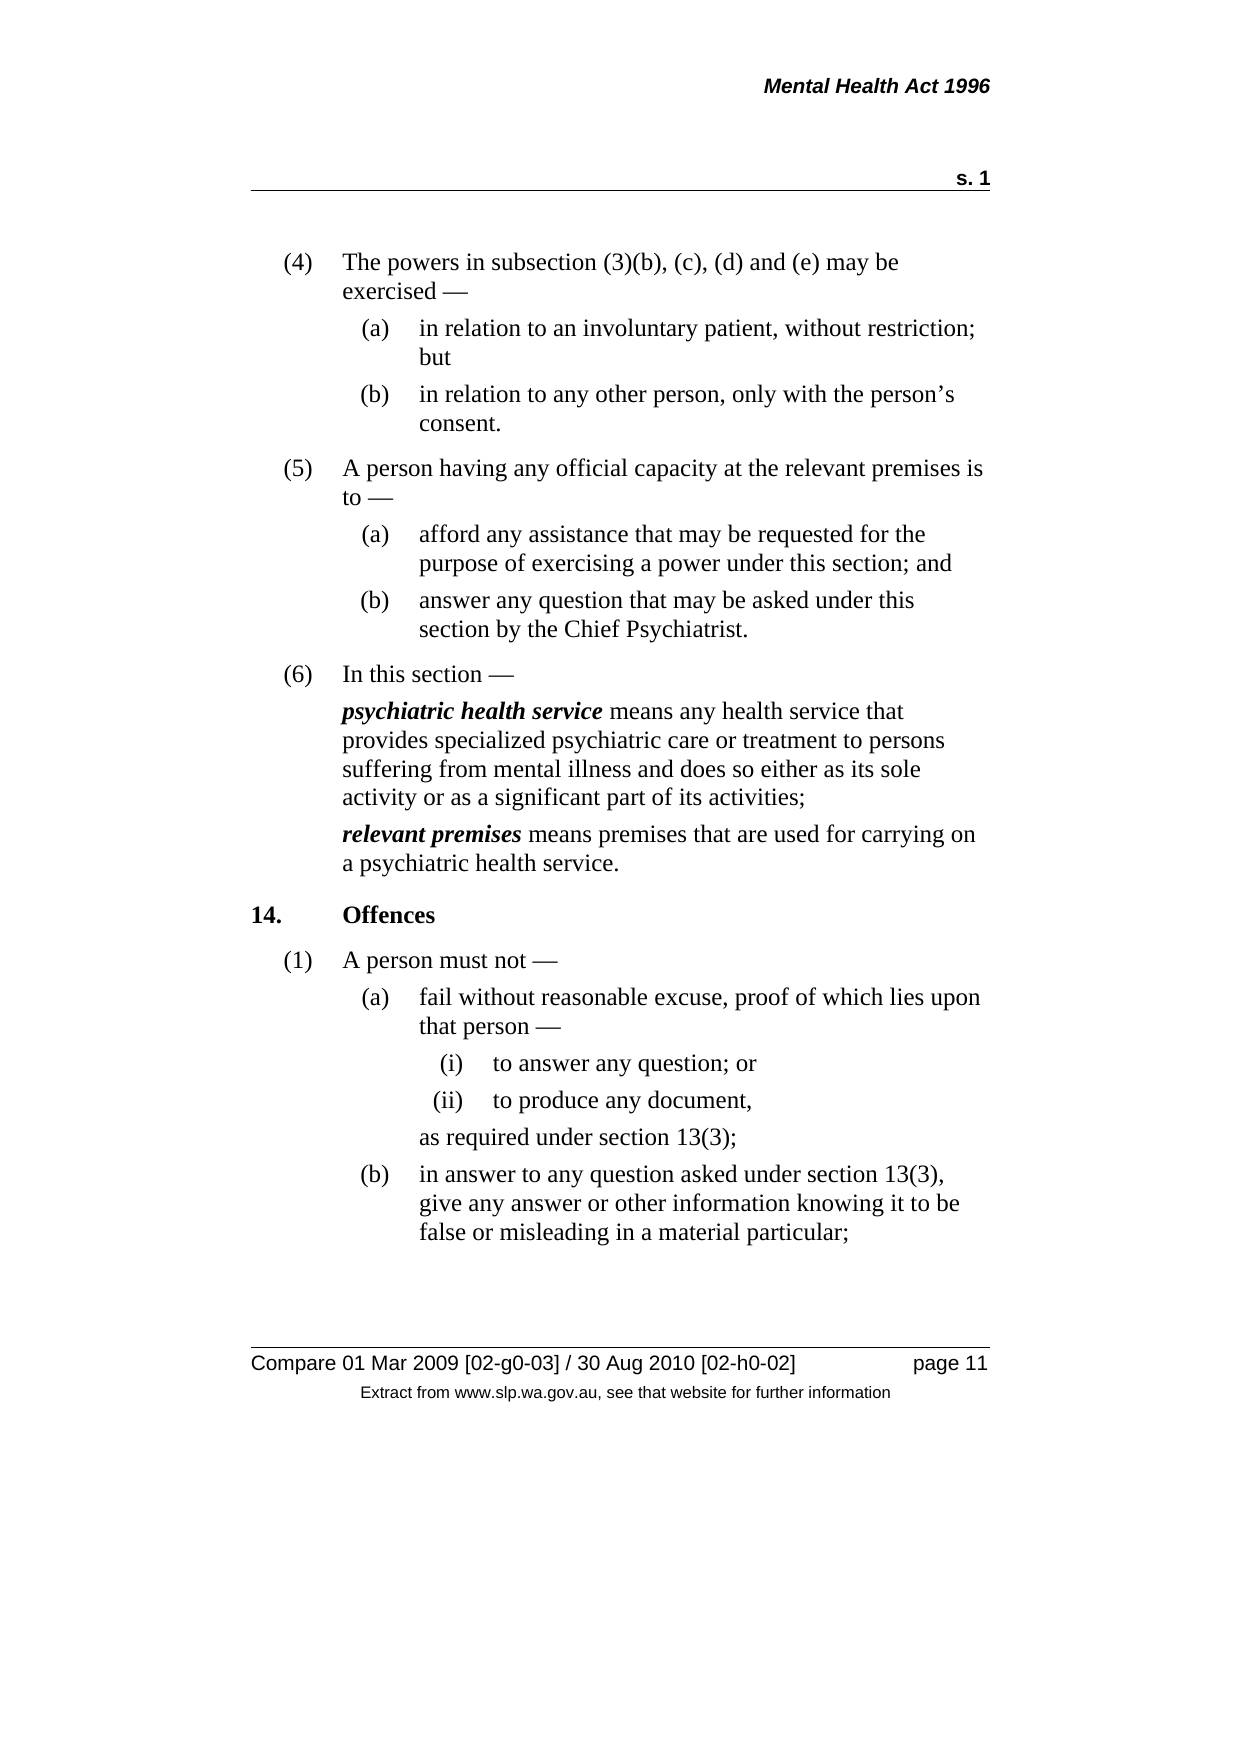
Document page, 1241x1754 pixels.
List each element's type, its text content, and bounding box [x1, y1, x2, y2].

text as required under section 13(3); [251, 1122, 990, 1151]
text (6) In this section — [251, 659, 990, 688]
text (a) fail without reasonable excuse, proof of which lies upon that person — [251, 982, 990, 1040]
subtitle 14. Offences [251, 900, 990, 929]
text (5) A person having any official capacity at the relevant premises is to — [251, 453, 990, 511]
text relevant premises means premises that are used for carrying on a psychiatric health service. [251, 819, 990, 877]
text psychiatric health service means any health service that provides specialized psychiatric care or treatment to persons suffering from mental illness and does so either as its sole activity or as a significant part of its activities; [251, 696, 990, 811]
text (1) A person must not — [251, 945, 990, 974]
text (ii) to produce any document, [251, 1085, 990, 1114]
text (i) to answer any question; or [251, 1048, 990, 1077]
text (b) in answer to any question asked under section 13(3), give any answer or other information knowing it to be false or misleading in a material particular; [251, 1159, 990, 1246]
text (a) in relation to an involuntary patient, without restriction; but [251, 313, 990, 371]
text (b) answer any question that may be asked under this section by the Chief Psychiatrist. [251, 585, 990, 642]
text (b) in relation to any other person, only with the person’s consent. [251, 379, 990, 437]
text (a) afford any assistance that may be requested for the purpose of exercising a power under this section; and [251, 519, 990, 577]
text (4) The powers in subsection (3)(b), (c), (d) and (e) may be exercised — [251, 247, 990, 305]
